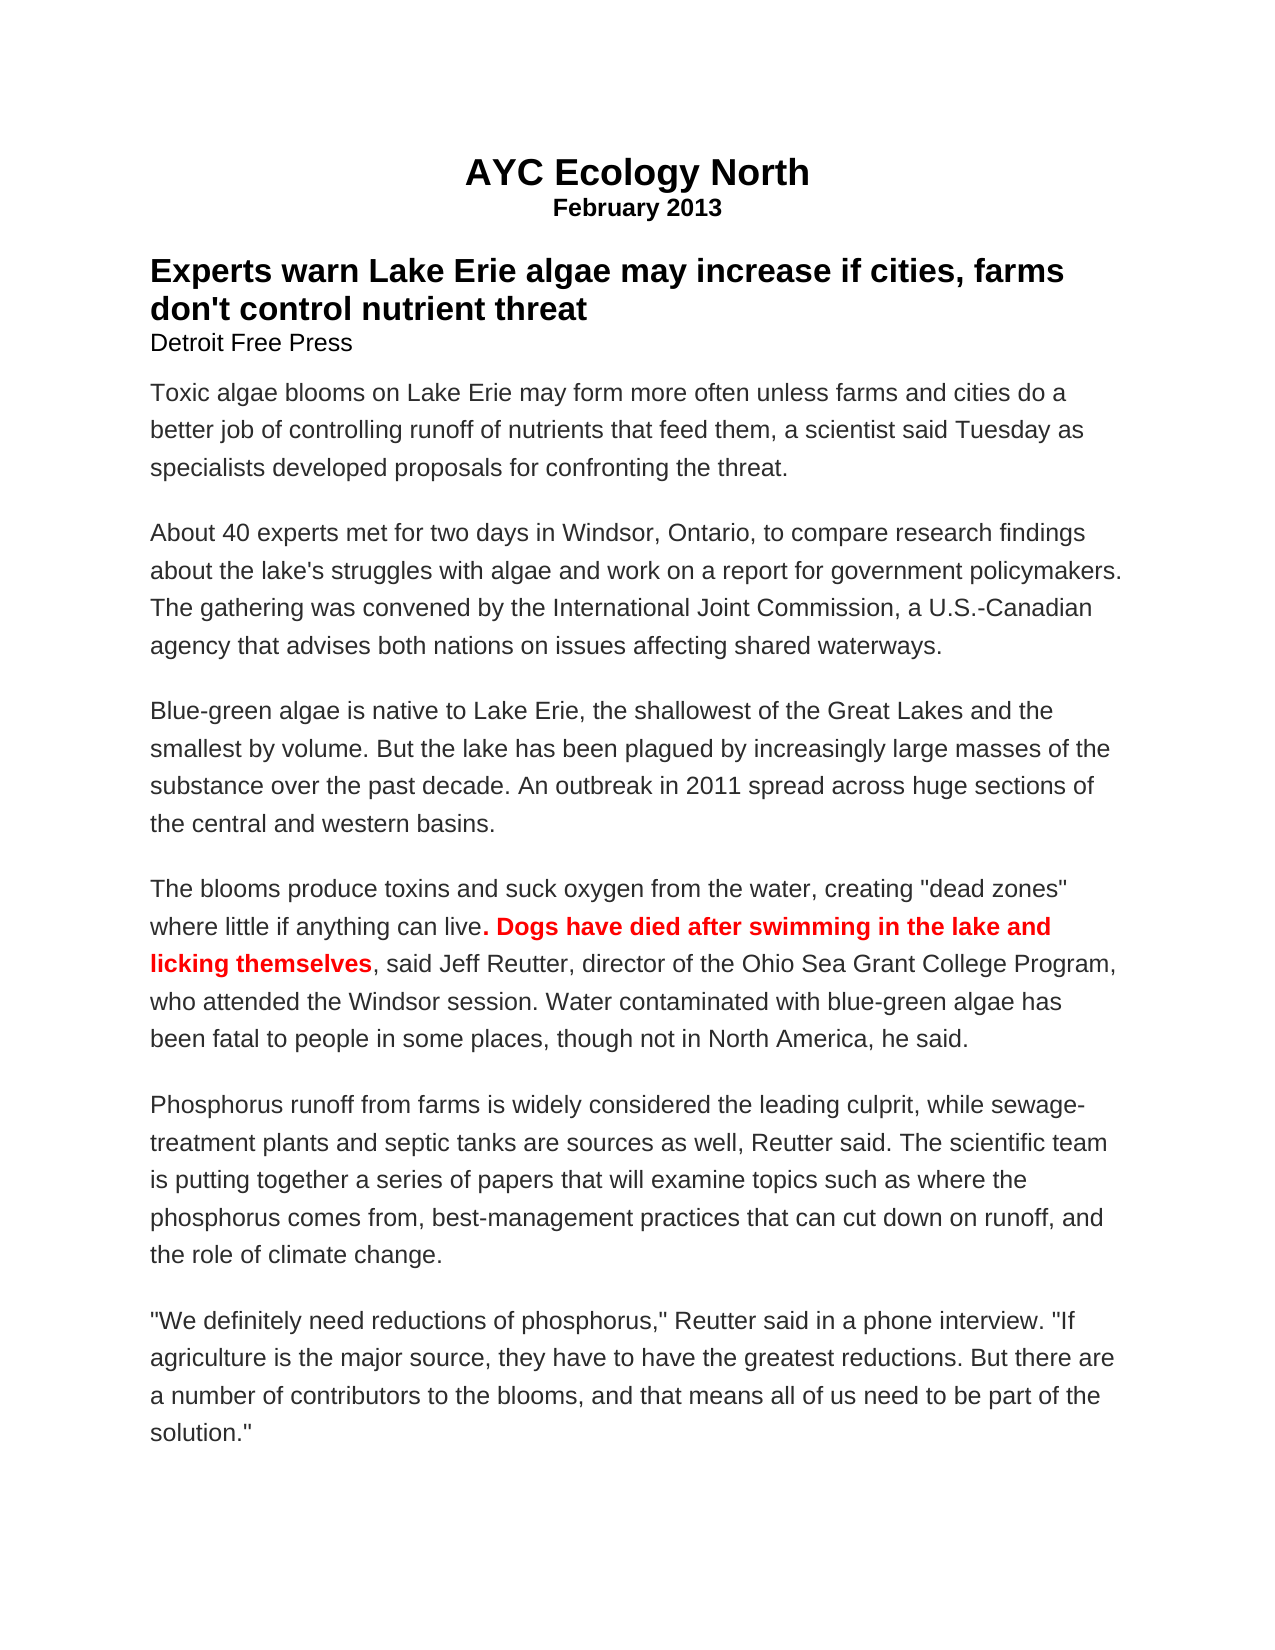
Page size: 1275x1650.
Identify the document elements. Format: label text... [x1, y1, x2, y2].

text Experts warn Lake Erie algae may increase if cities, farms don't control nutrient threat [150, 251, 1125, 327]
text Phosphorus runoff from farms is widely considered the leading culprit, while sewage-treatment plants and septic tanks are sources as well, Reutter said. The scientific team is putting together a series of papers that will examine topics such as where the phosphorus comes from, best-management practices that can cut down on runoff, and the role of climate change. [150, 1081, 1125, 1269]
text AYC Ecology North [150, 150, 1125, 193]
text Detroit Free Press [150, 327, 1125, 356]
text February 2013 [150, 193, 1125, 222]
text About 40 experts met for two days in Windsor, Ontario, to compare research findings about the lake's struggles with algae and work on a report for government policymakers. The gathering was convened by the International Joint Commission, a U.S.-Canadian agency that advises both nations on issues affecting shared waterways. [150, 509, 1125, 659]
text Toxic algae blooms on Lake Erie may form more often unless farms and cities do a better job of controlling runoff of nutrients that feed them, a scientist said Tuesday as specialists developed proposals for confronting the threat. [150, 369, 1125, 481]
text "We definitely need reductions of phosphorus," Reutter said in a phone interview. "If agriculture is the major source, they have to have the greatest reductions. But there are a number of contributors to the blooms, and that means all of us need to be part of the solution." [150, 1297, 1125, 1447]
text The blooms produce toxins and suck oxygen from the water, creating "dead zones" where little if anything can live. Dogs have died after swimming in the lake and licking themselves, said Jeff Reutter, director of the Ohio Sea Grant College Program, who attended the Windsor session. Water contaminated with blue-green algae has been fatal to people in some places, though not in North America, he said. [150, 866, 1125, 1053]
text Blue-green algae is native to Lake Erie, the shallowest of the Great Lakes and the smallest by volume. But the lake has been plagued by increasingly large masses of the substance over the past decade. An outbreak in 2011 spread across huge sections of the central and western basins. [150, 687, 1125, 837]
